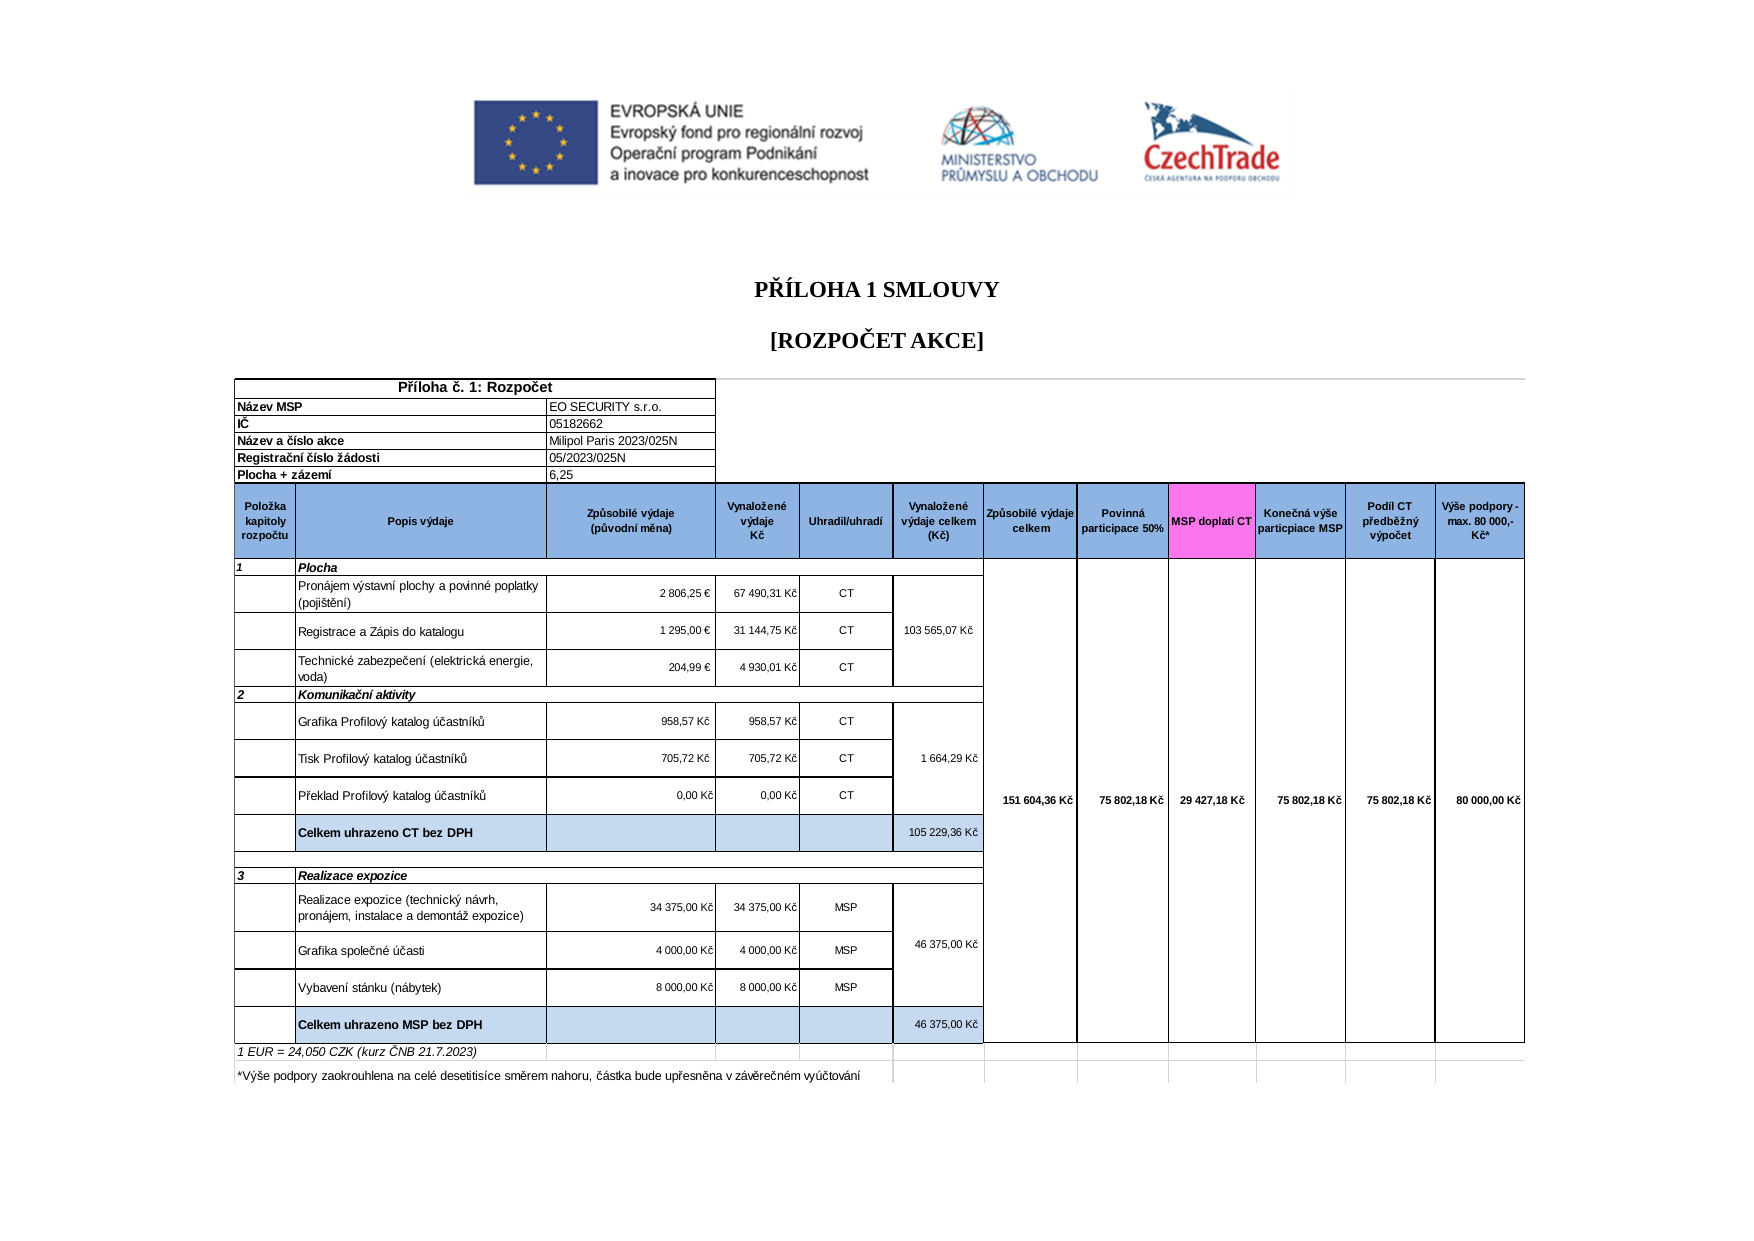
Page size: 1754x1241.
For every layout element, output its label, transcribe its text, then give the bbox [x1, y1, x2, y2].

title PŘÍLOHA 1 smlouvy [148, 276, 1606, 302]
picture [462, 87, 1292, 200]
title [rozpočet akce] [148, 327, 1606, 353]
